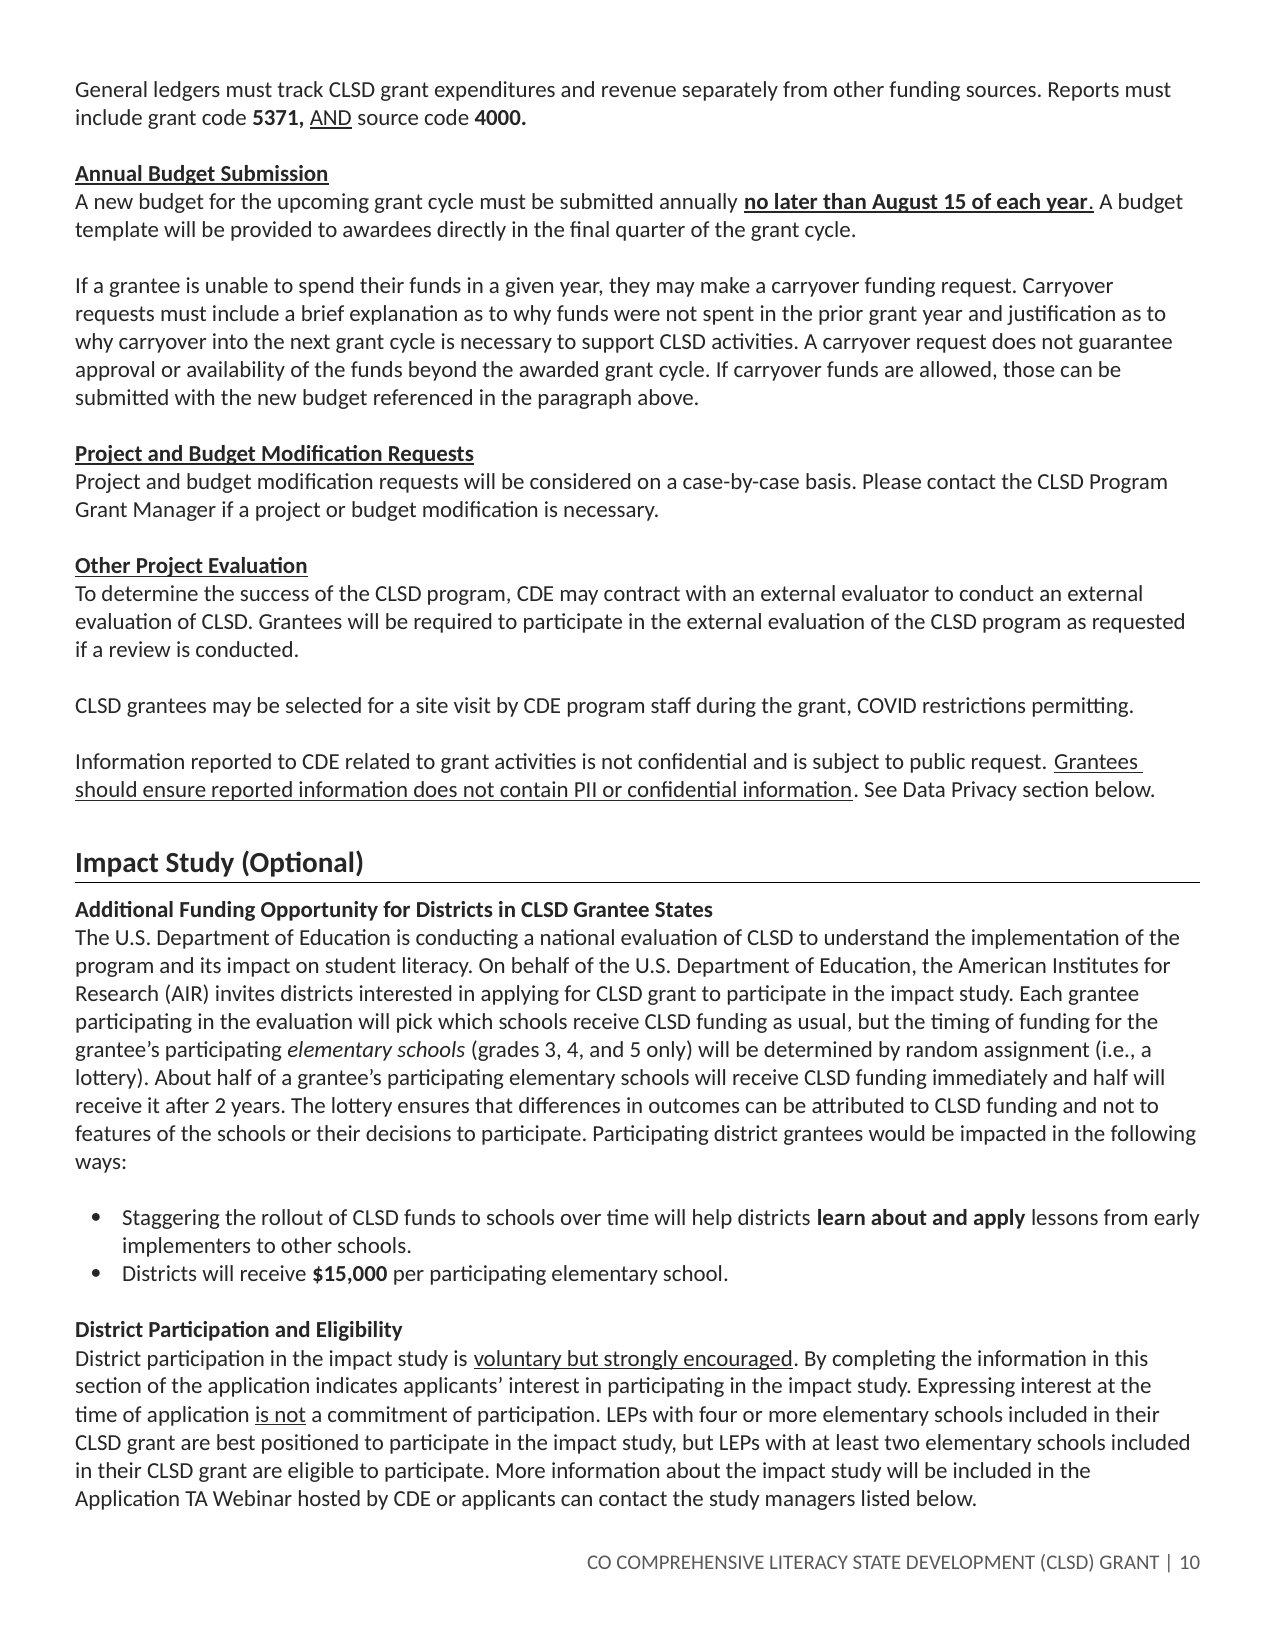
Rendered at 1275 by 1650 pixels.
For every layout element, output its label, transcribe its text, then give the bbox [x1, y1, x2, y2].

text Other Project Evaluation [75, 551, 1200, 579]
text Additional Funding Opportunity for Districts in CLSD Grantee States [75, 895, 1200, 923]
text General ledgers must track CLSD grant expenditures and revenue separately from other funding sources. Reports must include grant code 5371, AND source code 4000. [75, 75, 1200, 131]
text CLSD grantees may be selected for a site visit by CDE program staff during the grant, COVID restrictions permitting. [75, 691, 1200, 719]
text Project and budget modification requests will be considered on a case-by-case basis. Please contact the CLSD Program Grant Manager if a project or budget modification is necessary. [75, 467, 1200, 523]
text Information reported to CDE related to grant activities is not confidential and is subject to public request. Grantees should ensure reported information does not contain PII or confidential information. See Data Privacy section below. [75, 747, 1200, 803]
list Staggering the rollout of CLSD funds to schools over time will help districts learn about and apply lessons from early implementers to other schools. [92, 1203, 1200, 1259]
text Project and Budget Modification Requests [75, 439, 1200, 467]
text The U.S. Department of Education is conducting a national evaluation of CLSD to understand the implementation of the program and its impact on student literacy. On behalf of the U.S. Department of Education, the American Institutes for Research (AIR) invites districts interested in applying for CLSD grant to participate in the impact study. Each grantee participating in the evaluation will pick which schools receive CLSD funding as usual, but the timing of funding for the grantee’s participating elementary schools (grades 3, 4, and 5 only) will be determined by random assignment (i.e., a lottery). About half of a grantee’s participating elementary schools will receive CLSD funding immediately and half will receive it after 2 years. The lottery ensures that differences in outcomes can be attributed to CLSD funding and not to features of the schools or their decisions to participate. Participating district grantees would be impacted in the following ways: [75, 923, 1200, 1176]
text District participation in the impact study is voluntary but strongly encouraged. By completing the information in this section of the application indicates applicants’ interest in participating in the impact study. Expressing interest at the time of application is not a commitment of participation. LEPs with four or more elementary schools included in their CLSD grant are best positioned to participate in the impact study, but LEPs with at least two elementary schools included in their CLSD grant are eligible to participate. More information about the impact study will be included in the Application TA Webinar hosted by CDE or applicants can contact the study managers listed below. [75, 1344, 1200, 1512]
text A new budget for the upcoming grant cycle must be submitted annually no later than August 15 of each year. A budget template will be provided to awardees directly in the final quarter of the grant cycle. [75, 187, 1200, 243]
text Annual Budget Submission [75, 159, 1200, 187]
text District Participation and Eligibility [75, 1316, 1200, 1344]
subtitle Impact Study (Optional) [75, 844, 1200, 882]
text To determine the success of the CLSD program, CDE may contract with an external evaluator to conduct an external evaluation of CLSD. Grantees will be required to participate in the external evaluation of the CLSD program as requested if a review is conducted. [75, 579, 1200, 663]
list Districts will receive $15,000 per participating elementary school. [92, 1259, 1200, 1288]
text If a grantee is unable to spend their funds in a given year, they may make a carryover funding request. Carryover requests must include a brief explanation as to why funds were not spent in the prior grant year and justification as to why carryover into the next grant cycle is necessary to support CLSD activities. A carryover request does not guarantee approval or availability of the funds beyond the awarded grant cycle. If carryover funds are allowed, those can be submitted with the new budget referenced in the paragraph above. [75, 271, 1200, 411]
